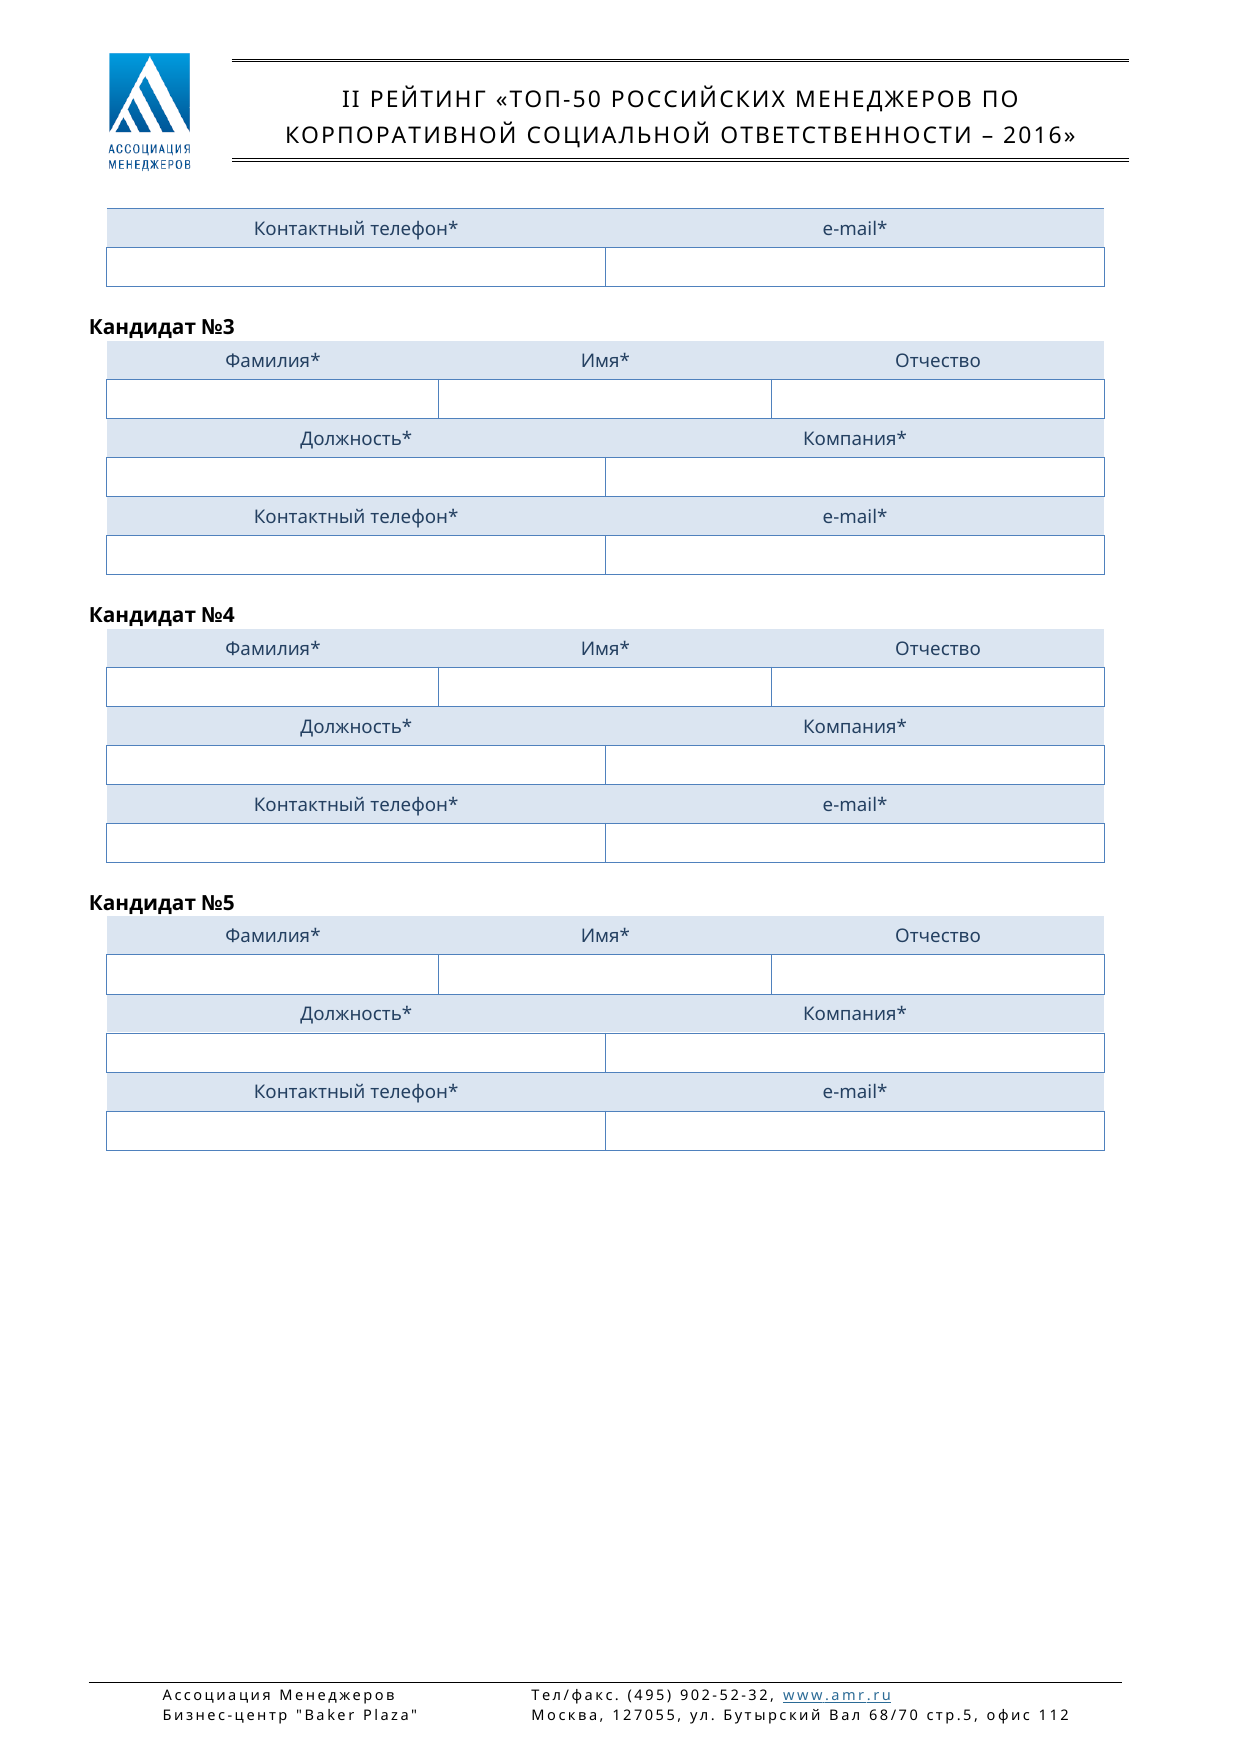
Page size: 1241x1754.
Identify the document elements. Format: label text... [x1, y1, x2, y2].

table_header Имя* [439, 629, 771, 667]
table_cell Контактный телефон* [107, 1073, 605, 1111]
table_cell [606, 824, 1104, 862]
table_cell [107, 380, 438, 418]
table_cell Должность* [107, 707, 605, 745]
table_header Отчество [771, 916, 1104, 954]
subtitle Кандидат №3 [89, 312, 1122, 341]
table_cell [107, 955, 438, 993]
table_cell Контактный телефон* [107, 497, 605, 535]
table_cell [107, 824, 605, 862]
table_header Имя* [439, 341, 771, 379]
table_header Отчество [771, 341, 1104, 379]
table_header Фамилия* [107, 916, 439, 954]
table_cell [772, 668, 1104, 706]
table_header Фамилия* [107, 341, 439, 379]
table_cell Контактный телефон* [107, 209, 605, 247]
table_cell [107, 1034, 605, 1072]
table_cell [439, 955, 771, 993]
table_cell [606, 1112, 1104, 1150]
table_cell [439, 380, 771, 418]
subtitle Кандидат №4 [89, 600, 1122, 628]
table_cell [606, 458, 1104, 496]
table_cell [107, 536, 605, 574]
table_cell Компания* [605, 419, 1104, 457]
table_cell e-mail* [605, 785, 1104, 823]
table_cell [107, 458, 605, 496]
table_cell e-mail* [605, 497, 1104, 535]
table_cell [772, 380, 1104, 418]
table_cell Компания* [605, 995, 1104, 1032]
table_header Отчество [771, 629, 1104, 667]
subtitle Кандидат №5 [89, 888, 1122, 916]
table_cell Должность* [107, 419, 605, 457]
table_cell [606, 536, 1104, 574]
table_cell [107, 668, 438, 706]
table_cell [107, 1112, 605, 1150]
table_cell e-mail* [605, 1073, 1104, 1111]
table_cell Должность* [107, 995, 605, 1032]
table_cell Компания* [605, 707, 1104, 745]
table_cell e-mail* [605, 209, 1104, 247]
table_cell Контактный телефон* [107, 785, 605, 823]
table_cell [606, 1034, 1104, 1072]
table_cell [107, 746, 605, 784]
table_cell [107, 248, 605, 286]
picture [99, 45, 199, 182]
table_header Имя* [439, 916, 771, 954]
table_cell [439, 668, 771, 706]
table_cell [772, 955, 1104, 993]
table_cell [606, 248, 1104, 286]
table_cell [606, 746, 1104, 784]
table_header Фамилия* [107, 629, 439, 667]
